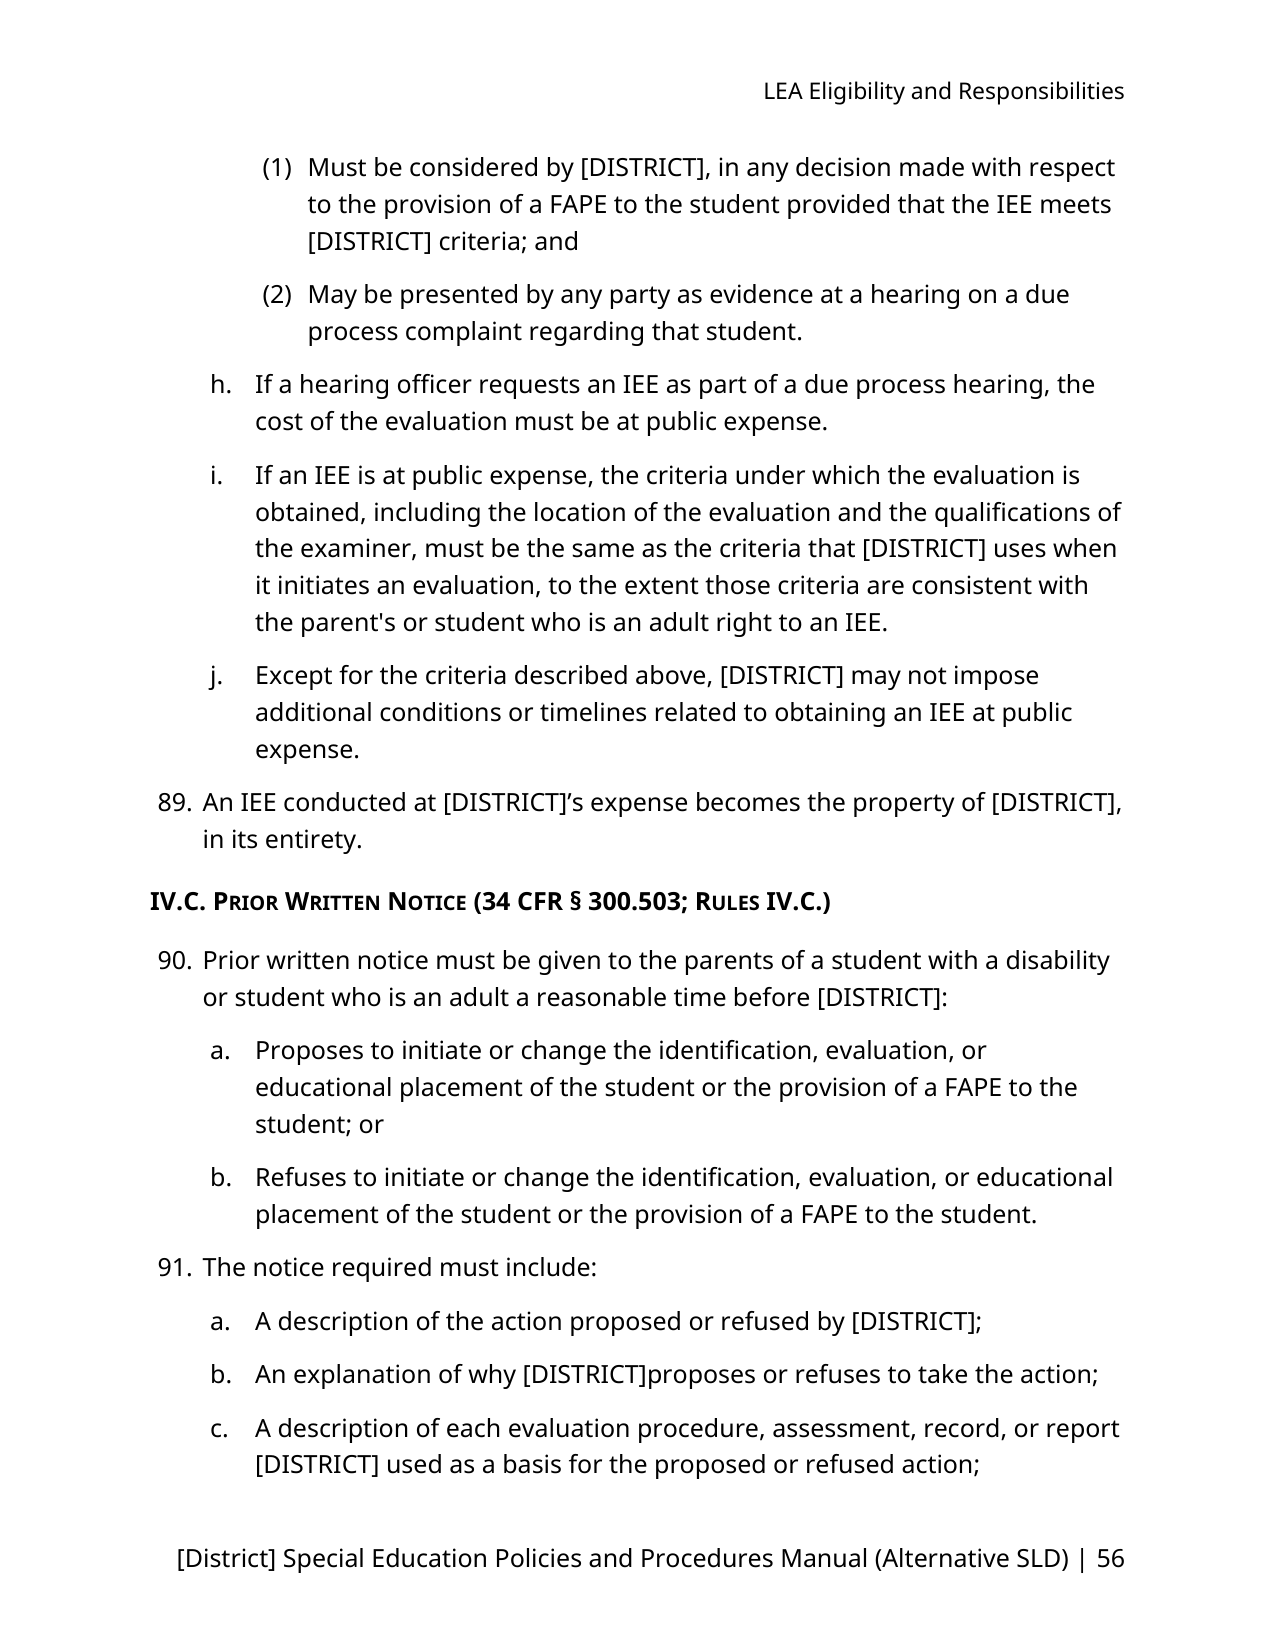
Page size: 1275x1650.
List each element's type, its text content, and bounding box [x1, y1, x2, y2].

list If a hearing officer requests an IEE as part of a due process hearing, the cost of the evaluation must be at public expense. [210, 367, 1125, 438]
list Except for the criteria described above, [DISTRICT] may not impose additional conditions or timelines related to obtaining an IEE at public expense. [210, 658, 1125, 766]
list A description of each evaluation procedure, assessment, record, or report [DISTRICT] used as a basis for the proposed or refused action; [210, 1410, 1125, 1481]
list May be presented by any party as evidence at a hearing on a due process complaint regarding that student. [262, 277, 1125, 348]
subtitle Prior Written Notice (34 CFR § 300.503; Rules IV.C.) [150, 883, 1125, 917]
list Proposes to initiate or change the identification, evaluation, or educational placement of the student or the provision of a FAPE to the student; or [210, 1033, 1125, 1140]
list An explanation of why [DISTRICT]proposes or refuses to take the action; [210, 1357, 1125, 1391]
list The notice required must include: [157, 1250, 1125, 1284]
list An IEE conducted at [DISTRICT]’s expense becomes the property of [DISTRICT], in its entirety. [157, 785, 1125, 856]
list A description of the action proposed or refused by [DISTRICT]; [210, 1303, 1125, 1337]
list Prior written notice must be given to the parents of a student with a disability or student who is an adult a reasonable time before [DISTRICT]: [157, 942, 1125, 1013]
list Refuses to initiate or change the identification, evaluation, or educational placement of the student or the provision of a FAPE to the student. [210, 1160, 1125, 1231]
list If an IEE is at public expense, the criteria under which the evaluation is obtained, including the location of the evaluation and the qualifications of the examiner, must be the same as the criteria that [DISTRICT] uses when it initiates an evaluation, to the extent those criteria are consistent with the parent's or student who is an adult right to an IEE. [210, 457, 1125, 638]
list Must be considered by [DISTRICT], in any decision made with respect to the provision of a FAPE to the student provided that the IEE meets [DISTRICT] criteria; and [262, 150, 1125, 258]
